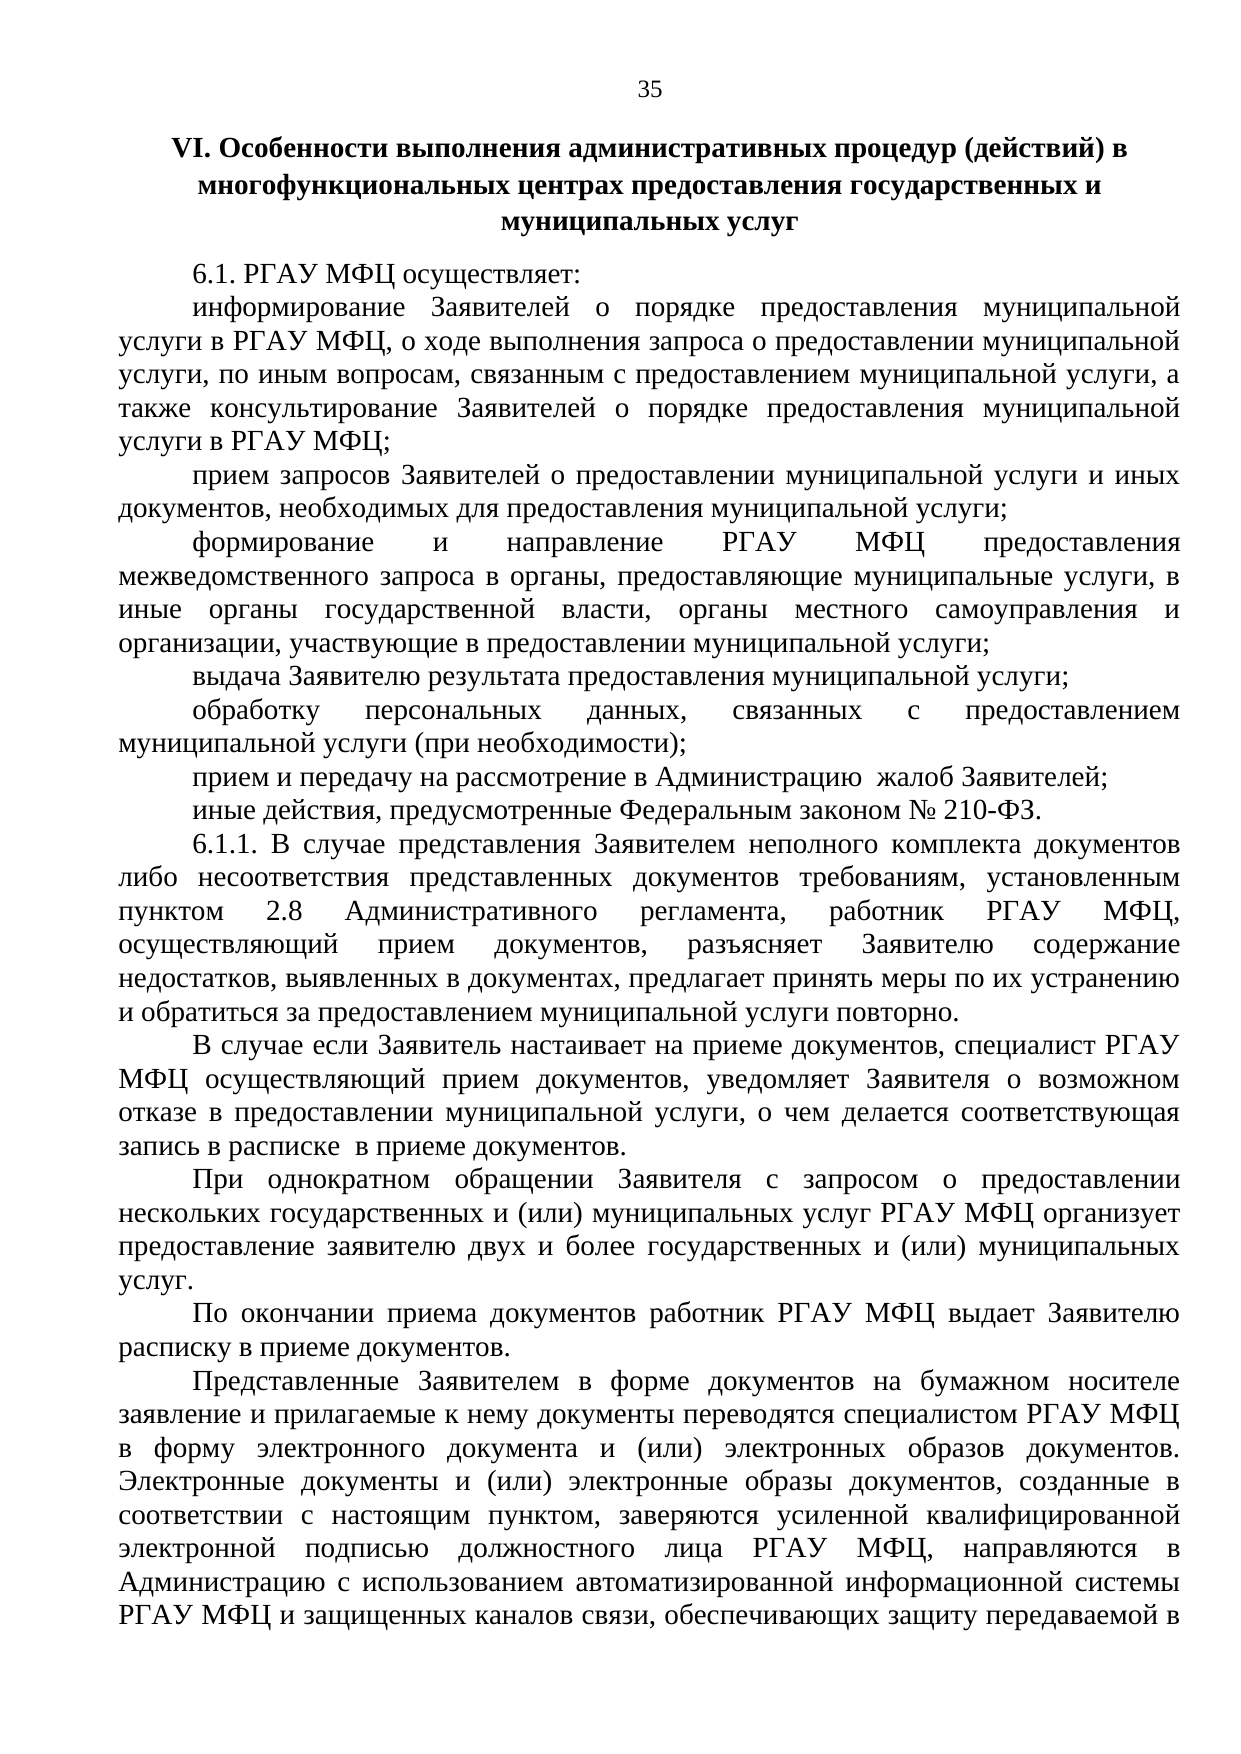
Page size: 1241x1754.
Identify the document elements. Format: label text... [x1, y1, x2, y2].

text По окончании приема документов работник РГАУ МФЦ выдает Заявителю расписку в приеме документов. [118, 1296, 1181, 1363]
text прием запросов Заявителей о предоставлении муниципальной услуги и иных документов, необходимых для предоставления муниципальной услуги; [118, 457, 1181, 524]
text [118, 1363, 1181, 1631]
text обработку персональных данных, связанных с предоставлением муниципальной услуги (при необходимости); [118, 692, 1181, 759]
text формирование и направление РГАУ МФЦ предоставления межведомственного запроса в органы, предоставляющие муниципальные услуги, в иные органы государственной власти, органы местного самоуправления и организации, участвующие в предоставлении муниципальной услуги; [118, 524, 1181, 658]
text 6.1. РГАУ МФЦ осуществляет: [118, 256, 1181, 289]
text выдача Заявителю результата предоставления муниципальной услуги; [118, 658, 1181, 692]
text При однократном обращении Заявителя с запросом о предоставлении нескольких государственных и (или) муниципальных услуг РГАУ МФЦ организует предоставление заявителю двух и более государственных и (или) муниципальных услуг. [118, 1161, 1181, 1296]
text VI. Особенности выполнения административных процедур (действий) в многофункциональных центрах предоставления государственных и муниципальных услуг [118, 131, 1181, 236]
text прием и передачу на рассмотрение в Администрацию жалоб Заявителей; [118, 759, 1181, 792]
text иные действия, предусмотренные Федеральным законом № 210-ФЗ. [118, 792, 1181, 826]
text 6.1.1. В случае представления Заявителем неполного комплекта документов либо несоответствия представленных документов требованиям, установленным пунктом 2.8 Административного регламента, работник РГАУ МФЦ, осуществляющий прием документов, разъясняет Заявителю содержание недостатков, выявленных в документах, предлагает принять меры по их устранению и обратиться за предоставлением муниципальной услуги повторно. [118, 826, 1181, 1027]
text информирование Заявителей о порядке предоставления муниципальной услуги в РГАУ МФЦ, о ходе выполнения запроса о предоставлении муниципальной услуги, по иным вопросам, связанным с предоставлением муниципальной услуги, а также консультирование Заявителей о порядке предоставления муниципальной услуги в РГАУ МФЦ; [118, 289, 1181, 457]
text В случае если Заявитель настаивает на приеме документов, специалист РГАУ МФЦ осуществляющий прием документов, уведомляет Заявителя о возможном отказе в предоставлении муниципальной услуги, о чем делается соответствующая запись в расписке в приеме документов. [118, 1027, 1181, 1161]
